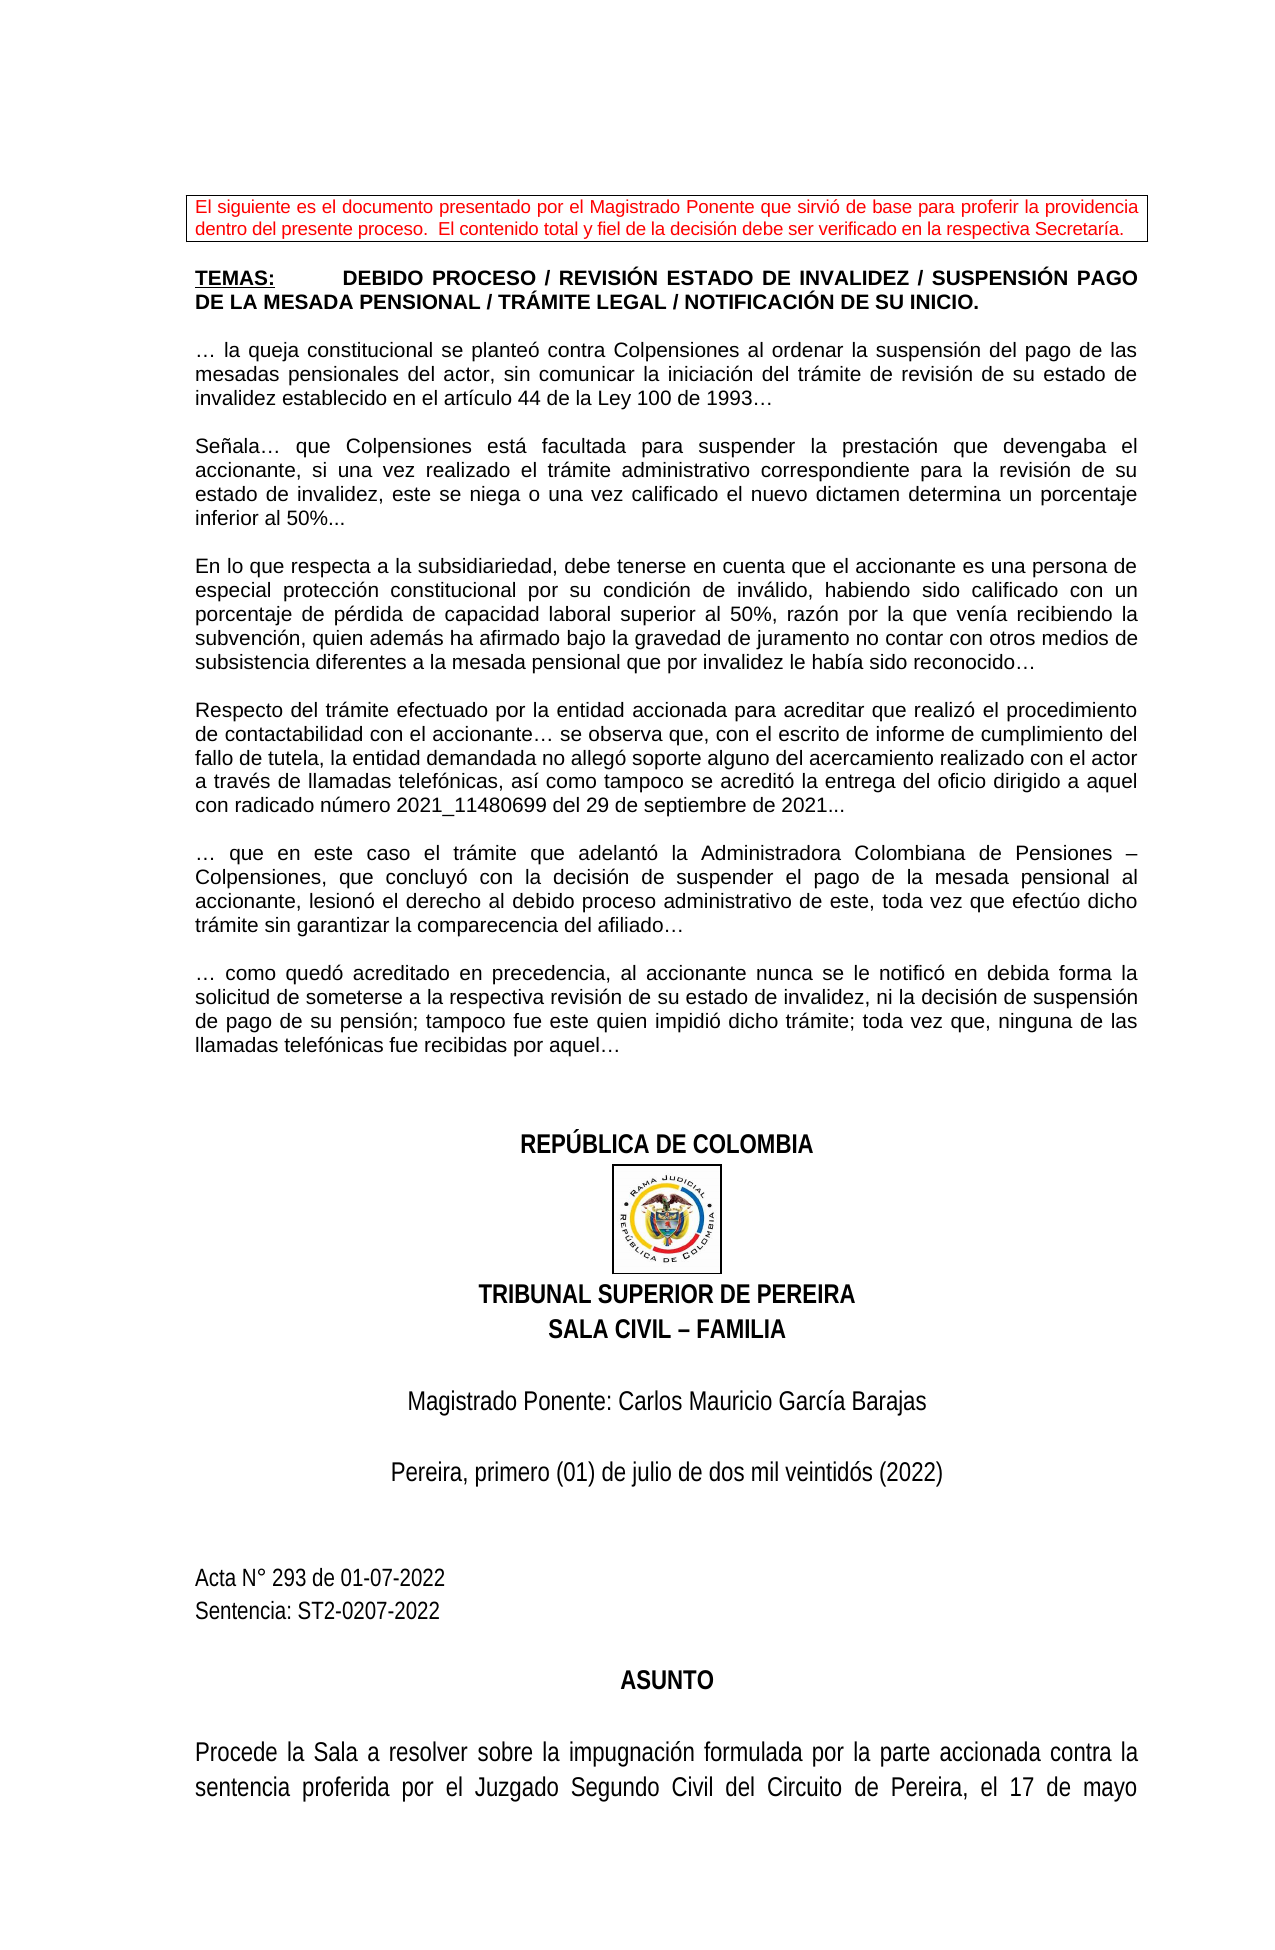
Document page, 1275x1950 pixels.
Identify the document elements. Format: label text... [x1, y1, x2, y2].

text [195, 1736, 1139, 1802]
text … que en este caso el trámite que adelantó la Administradora Colombiana de Pensiones – Colpensiones, que concluyó con la decisión de suspender el pago de la mesada pensional al accionante, lesionó el derecho al debido proceso administrativo de este, toda vez que efectúo dicho trámite sin garantizar la comparecencia del afiliado… [195, 841, 1139, 937]
text … como quedó acreditado en precedencia, al accionante nunca se le notificó en debida forma la solicitud de someterse a la respectiva revisión de su estado de invalidez, ni la decisión de suspensión de pago de su pensión; tampoco fue este quien impidió dicho trámite; toda vez que, ninguna de las llamadas telefónicas fue recibidas por aquel… [195, 961, 1139, 1057]
text TRIBUNAL SUPERIOR DE PEREIRA [195, 1278, 1139, 1309]
text El siguiente es el documento presentado por el Magistrado Ponente que sirvió de base para proferir la providencia dentro del presente proceso. El contenido total y fiel de la decisión debe ser verificado en la respectiva Secretaría. [187, 196, 1147, 241]
picture [614, 1166, 720, 1273]
text En lo que respecta a la subsidiariedad, debe tenerse en cuenta que el accionante es una persona de especial protección constitucional por su condición de inválido, habiendo sido calificado con un porcentaje de pérdida de capacidad laboral superior al 50%, razón por la que venía recibiendo la subvención, quien además ha afirmado bajo la gravedad de juramento no contar con otros medios de subsistencia diferentes a la mesada pensional que por invalidez le había sido reconocido… [195, 554, 1139, 673]
text REPÚBLICA DE COLOMBIA [195, 1129, 1139, 1160]
text Magistrado Ponente: Carlos Mauricio García Barajas [195, 1385, 1139, 1416]
text ASUNTO [195, 1664, 1139, 1696]
text Respecto del trámite efectuado por la entidad accionada para acreditar que realizó el procedimiento de contactabilidad con el accionante… se observa que, con el escrito de informe de cumplimiento del fallo de tutela, la entidad demandada no allegó soporte alguno del acercamiento realizado con el actor a través de llamadas telefónicas, así como tampoco se acreditó la entrega del oficio dirigido a aquel con radicado número 2021_11480699 del 29 de septiembre de 2021... [195, 697, 1139, 817]
text Acta N° 293 de 01-07-2022 [195, 1563, 1139, 1592]
text Señala… que Colpensiones está facultada para suspender la prestación que devengaba el accionante, si una vez realizado el trámite administrativo correspondiente para la revisión de su estado de invalidez, este se niega o una vez calificado el nuevo dictamen determina un porcentaje inferior al 50%... [195, 434, 1139, 530]
text TEMAS: DEBIDO PROCESO / REVISIÓN ESTADO DE INVALIDEZ / SUSPENSIÓN PAGO DE LA MESADA PENSIONAL / TRÁMITE LEGAL / NOTIFICACIÓN DE SU INICIO. [195, 266, 1139, 314]
text SALA CIVIL – FAMILIA [195, 1314, 1139, 1345]
text Pereira, primero (01) de julio de dos mil veintidós (2022) [195, 1456, 1139, 1487]
text … la queja constitucional se planteó contra Colpensiones al ordenar la suspensión del pago de las mesadas pensionales del actor, sin comunicar la iniciación del trámite de revisión de su estado de invalidez establecido en el artículo 44 de la Ley 100 de 1993… [195, 338, 1139, 410]
text Sentencia: ST2-0207-2022 [195, 1596, 1139, 1624]
